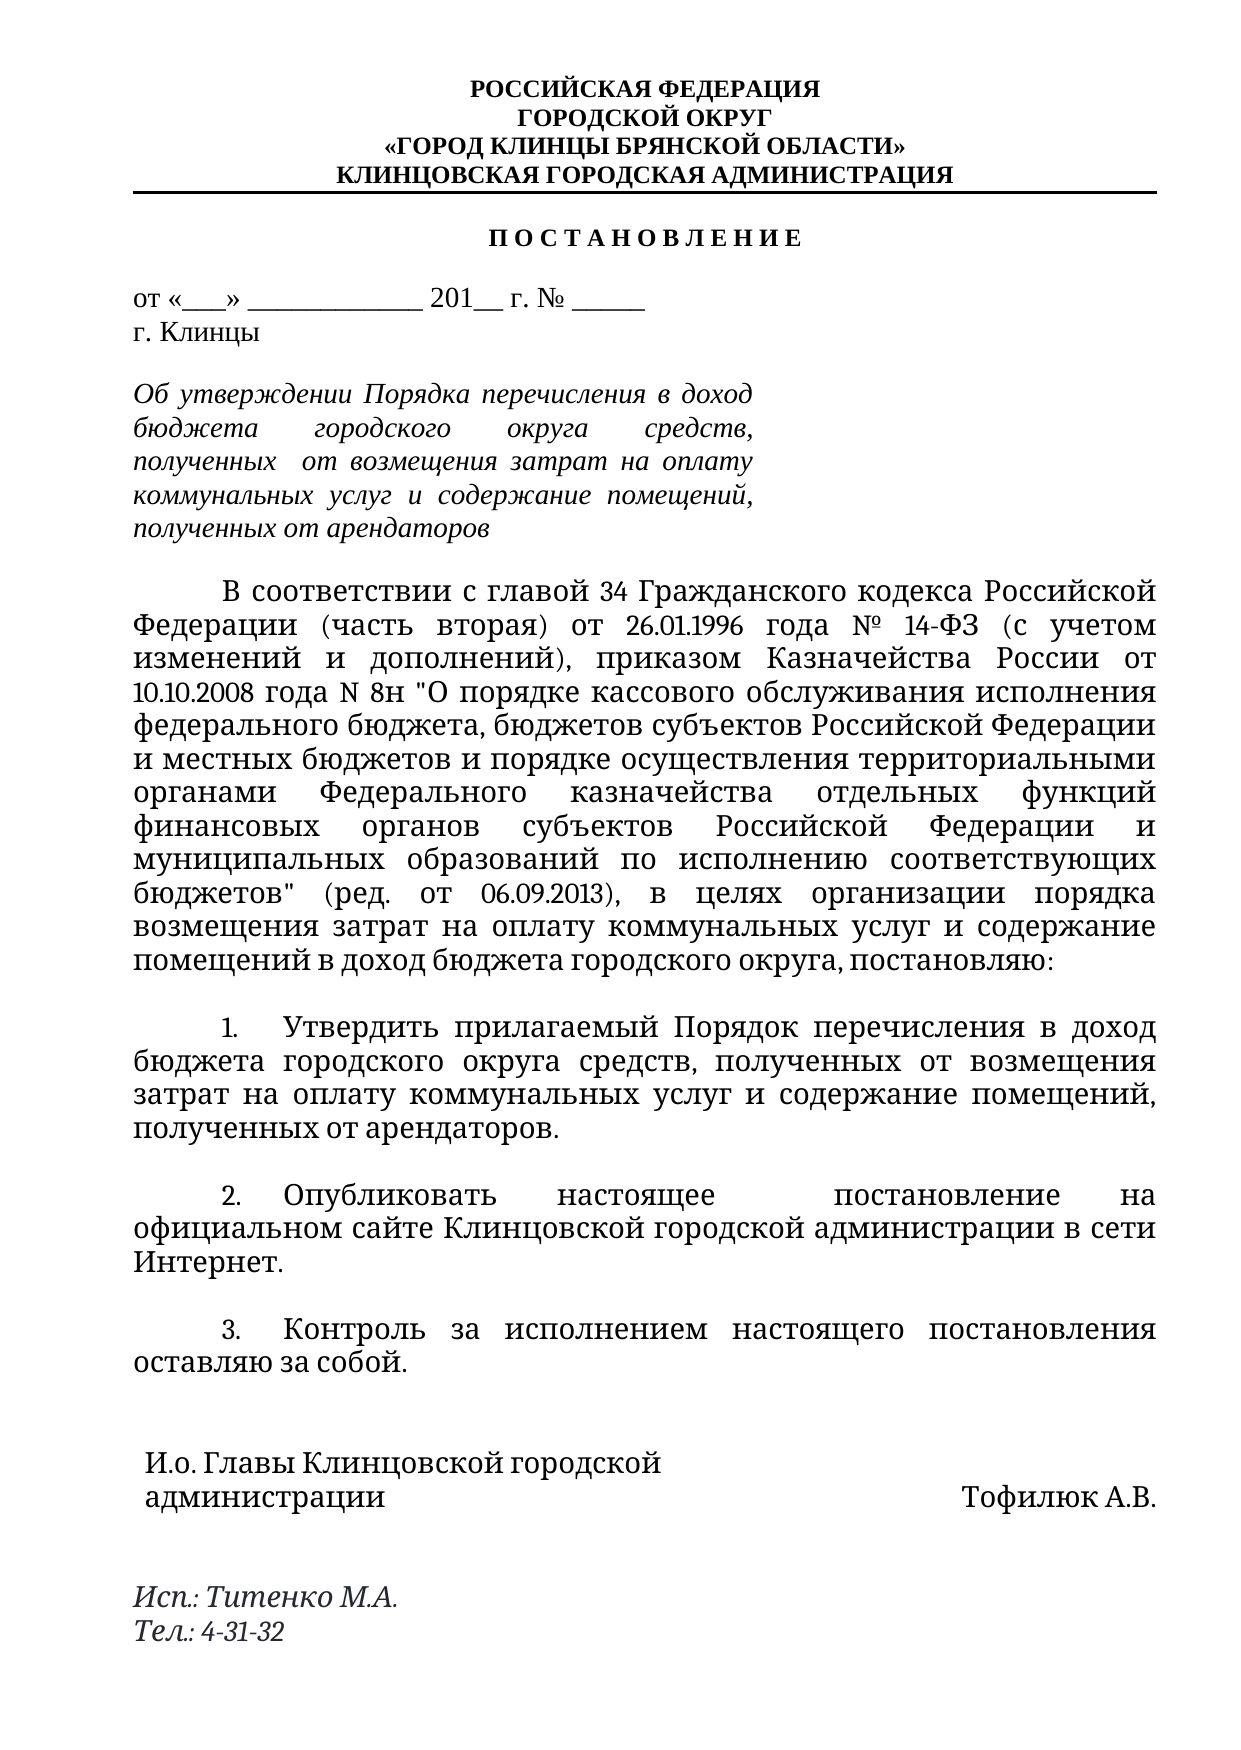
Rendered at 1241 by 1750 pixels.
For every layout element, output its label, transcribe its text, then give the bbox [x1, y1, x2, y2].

text Исп.: Титенко М.А. [133, 1581, 1157, 1615]
list Контроль за исполнением настоящего постановления оставляю за собой. [133, 1313, 1157, 1380]
title РОССИЙСКАЯ ФЕДЕРАЦИЯ [133, 74, 1157, 103]
title КЛИНЦОВСКАЯ ГОРОДСКАЯ АДМИНИСТРАЦИЯ [133, 160, 1157, 191]
list Утвердить прилагаемый Порядок перечисления в доход бюджета городского округа средств, полученных от возмещения затрат на оплату коммунальных услуг и содержание помещений, полученных от арендаторов. [133, 1011, 1157, 1145]
title П О С Т А Н О В Л Е Н И Е [133, 223, 1157, 252]
list Опубликовать настоящее постановление на официальном сайте Клинцовской городской администрации в сети Интернет. [133, 1179, 1157, 1279]
text В соответствии с главой 34 Гражданского кодекса Российской Федерации (часть вторая) от 26.01.1996 года № 14-ФЗ (с учетом изменений и дополнений), приказом Казначейства России от 10.10.2008 года N 8н "О порядке кассового обслуживания исполнения федерального бюджета, бюджетов субъектов Российской Федерации и местных бюджетов и порядке осуществления территориальными органами Федерального казначейства отдельных функций финансовых органов субъектов Российской Федерации и муниципальных образований по исполнению соответствующих бюджетов" (ред. от 06.09.2013), в целях организации порядка возмещения затрат на оплату коммунальных услуг и содержание помещений в доход бюджета городского округа, постановляю: [133, 575, 1157, 978]
table_header И.о. Главы Клинцовской городской администрации [133, 1447, 822, 1514]
title ГОРОДСКОЙ ОКРУГ [133, 103, 1157, 131]
title от «___» ____________ 201__ г. № _____ [133, 280, 1157, 314]
title г. Клинцы [133, 314, 1157, 347]
title «ГОРОД КЛИНЦЫ БРЯНСКОЙ ОБЛАСТИ» [133, 131, 1157, 160]
text Об утверждении Порядка перечисления в доход бюджета городского округа средств, полученных от возмещения затрат на оплату коммунальных услуг и содержание помещений, полученных от арендаторов [133, 376, 754, 544]
table_header Тофилюк А.В. [822, 1447, 1168, 1514]
text Тел.: 4-31-32 [133, 1615, 1157, 1648]
